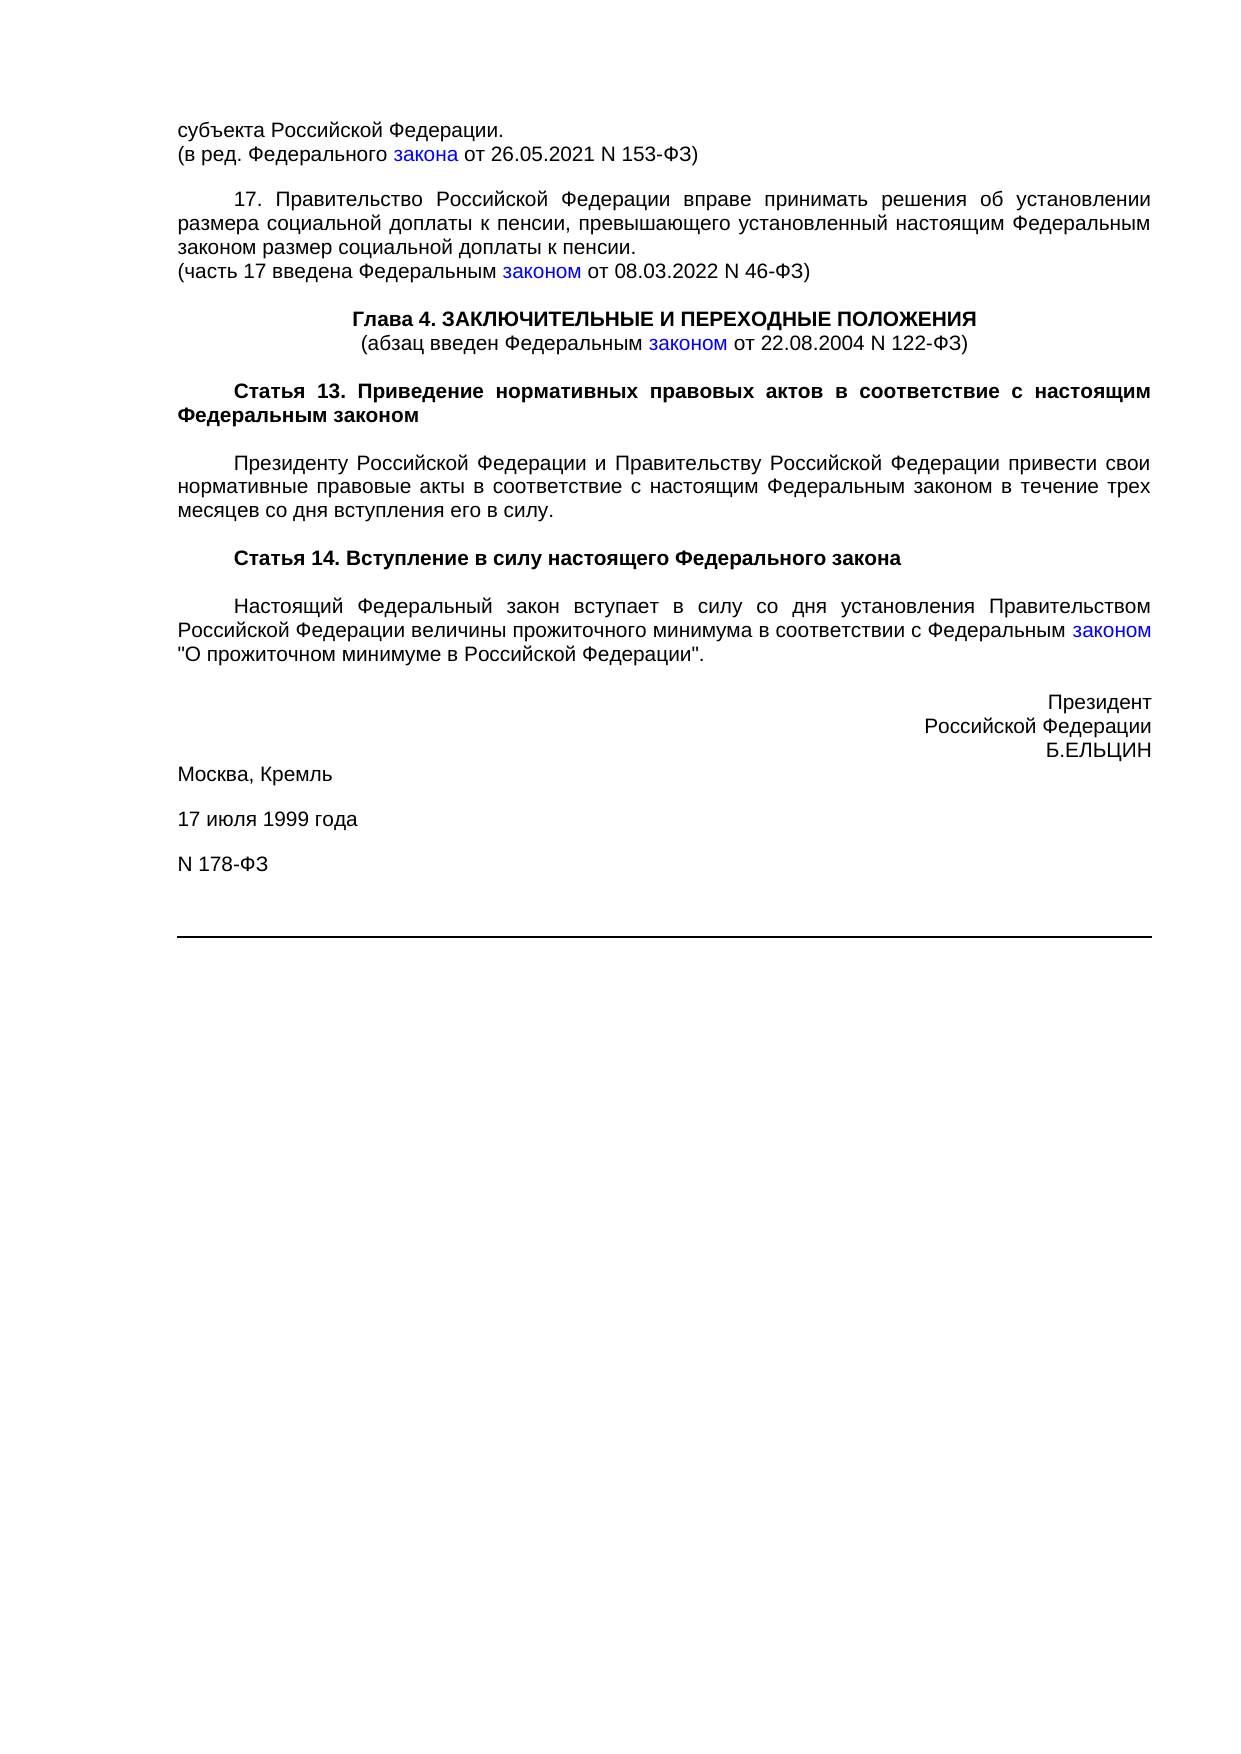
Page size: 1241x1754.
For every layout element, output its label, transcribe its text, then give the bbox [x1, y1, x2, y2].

title Статья 13. Приведение нормативных правовых актов в соответствие с настоящим Федеральным законом [177, 378, 1152, 426]
text Российской Федерации [177, 714, 1152, 738]
text Президент [177, 690, 1152, 714]
text Москва, Кремль [177, 762, 1152, 786]
text Настоящий Федеральный закон вступает в силу со дня установления Правительством Российской Федерации величины прожиточного минимума в соответствии с Федеральным законом "О прожиточном минимуме в Российской Федерации". [177, 594, 1152, 666]
text Президенту Российской Федерации и Правительству Российской Федерации привести свои нормативные правовые акты в соответствие с настоящим Федеральным законом в течение трех месяцев со дня вступления его в силу. [177, 450, 1152, 522]
text (в ред. Федерального закона от 26.05.2021 N 153-ФЗ) [177, 142, 1152, 166]
text Б.ЕЛЬЦИН [177, 738, 1152, 762]
title Статья 14. Вступление в силу настоящего Федерального закона [177, 546, 1152, 570]
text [177, 118, 1152, 142]
text (часть 17 введена Федеральным законом от 08.03.2022 N 46-ФЗ) [177, 259, 1152, 283]
text (абзац введен Федеральным законом от 22.08.2004 N 122-ФЗ) [177, 331, 1152, 354]
text 17 июля 1999 года [177, 807, 1152, 831]
text 17. Правительство Российской Федерации вправе принимать решения об установлении размера социальной доплаты к пенсии, превышающего установленный настоящим Федеральным законом размер социальной доплаты к пенсии. [177, 187, 1152, 259]
text N 178-ФЗ [177, 851, 1152, 875]
title Глава 4. ЗАКЛЮЧИТЕЛЬНЫЕ И ПЕРЕХОДНЫЕ ПОЛОЖЕНИЯ [177, 307, 1152, 331]
